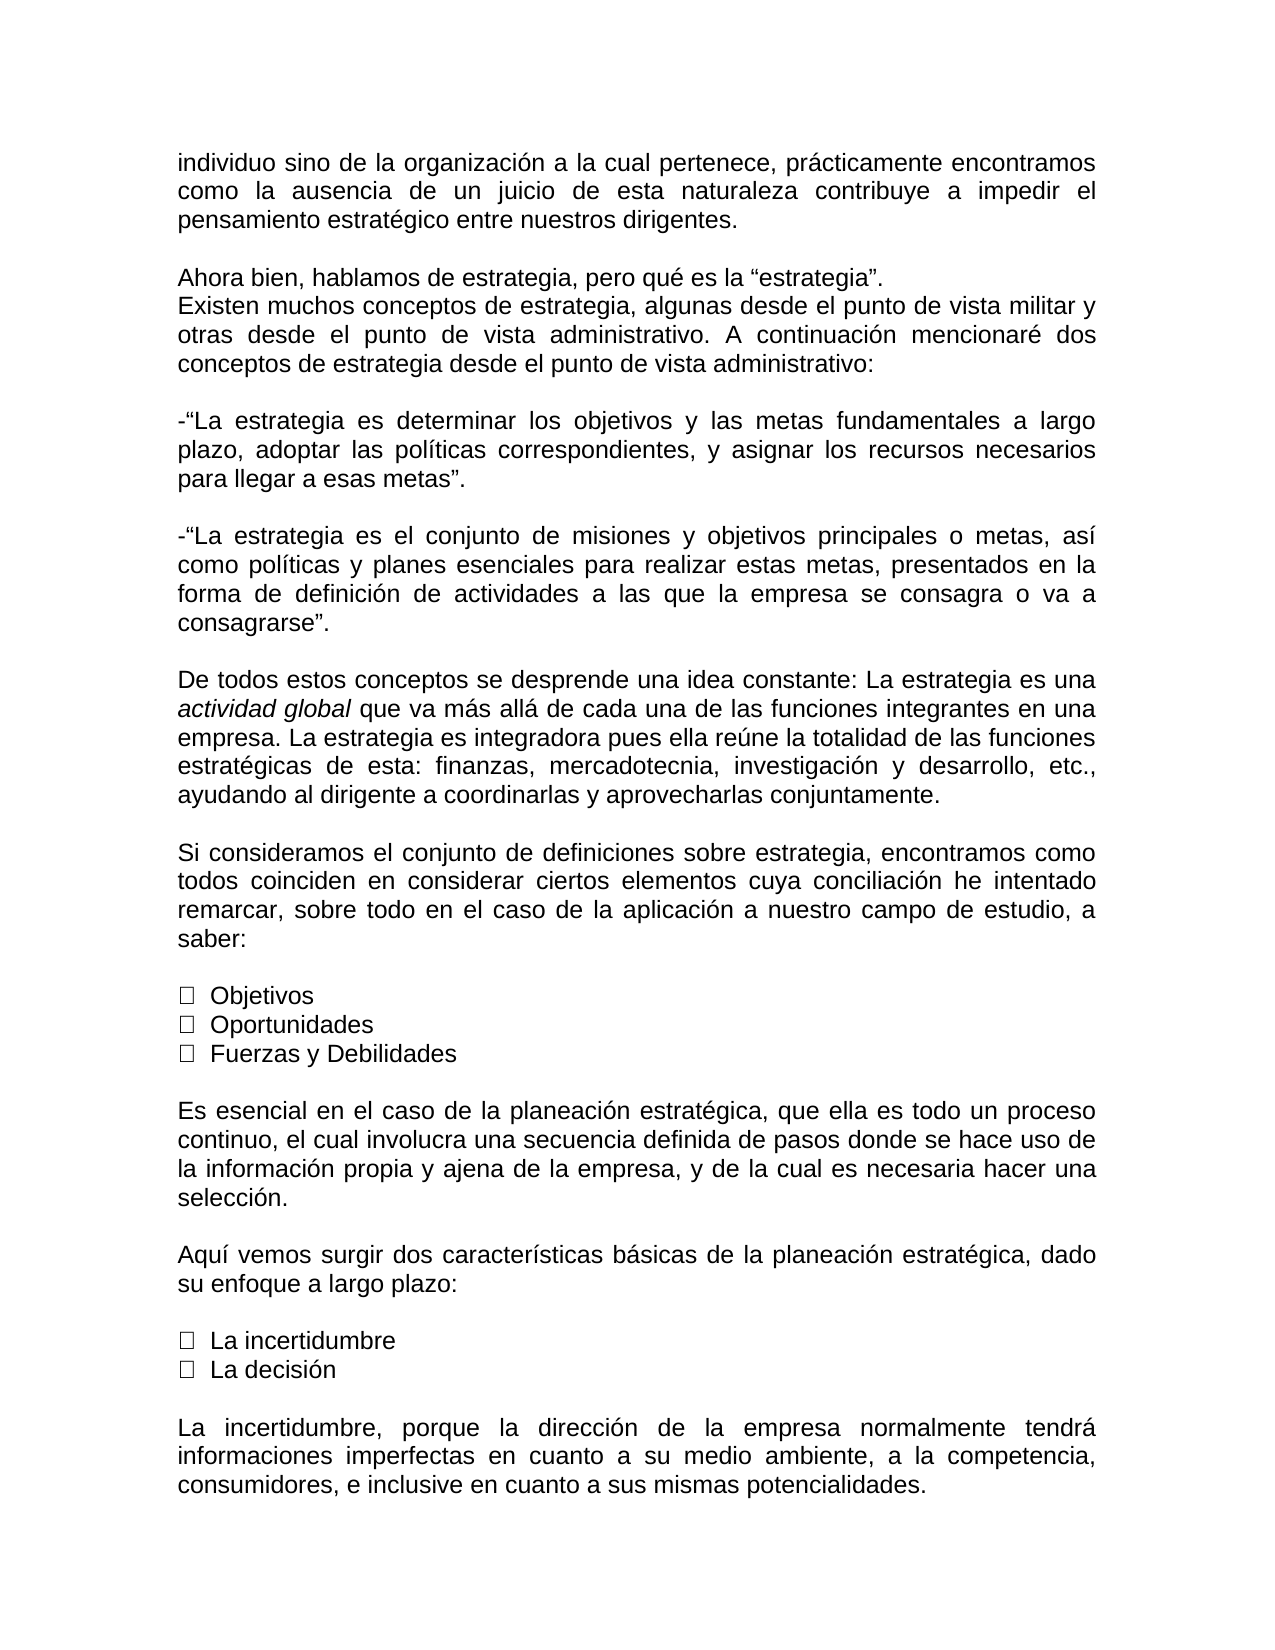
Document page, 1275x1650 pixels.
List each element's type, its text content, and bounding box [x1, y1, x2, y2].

text Existen muchos conceptos de estrategia, algunas desde el punto de vista militar y otras desde el punto de vista administrativo. A continuación mencionaré dos conceptos de estrategia desde el punto de vista administrativo: [177, 291, 1098, 378]
text  Oportunidades [177, 1010, 1098, 1039]
text Si consideramos el conjunto de definiciones sobre estrategia, encontramos como todos coinciden en considerar ciertos elementos cuya conciliación he intentado remarcar, sobre todo en el caso de la aplicación a nuestro campo de estudio, a saber: [177, 838, 1098, 953]
text  La decisión [177, 1355, 1098, 1384]
text  Fuerzas y Debilidades [177, 1039, 1098, 1068]
text -“La estrategia es determinar los objetivos y las metas fundamentales a largo plazo, adoptar las políticas correspondientes, y asignar los recursos necesarios para llegar a esas metas”. [177, 406, 1098, 493]
text  Objetivos [177, 981, 1098, 1010]
text Aquí vemos surgir dos características básicas de la planeación estratégica, dado su enfoque a largo plazo: [177, 1240, 1098, 1298]
text Ahora bien, hablamos de estrategia, pero qué es la “estrategia”. [177, 263, 1098, 291]
text -“La estrategia es el conjunto de misiones y objetivos principales o metas, así como políticas y planes esenciales para realizar estas metas, presentados en la forma de definición de actividades a las que la empresa se consagra o va a consagrarse”. [177, 521, 1098, 636]
text De todos estos conceptos se desprende una idea constante: La estrategia es una actividad global que va más allá de cada una de las funciones integrantes en una empresa. La estrategia es integradora pues ella reúne la totalidad de las funciones estratégicas de esta: finanzas, mercadotecnia, investigación y desarrollo, etc., ayudando al dirigente a coordinarlas y aprovecharlas conjuntamente. [177, 665, 1098, 809]
text Es esencial en el caso de la planeación estratégica, que ella es todo un proceso continuo, el cual involucra una secuencia definida de pasos donde se hace uso de la información propia y ajena de la empresa, y de la cual es necesaria hacer una selección. [177, 1096, 1098, 1211]
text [177, 148, 1098, 234]
text La incertidumbre, porque la dirección de la empresa normalmente tendrá informaciones imperfectas en cuanto a su medio ambiente, a la competencia, consumidores, e inclusive en cuanto a sus mismas potencialidades. [177, 1413, 1098, 1499]
text  La incertidumbre [177, 1326, 1098, 1355]
